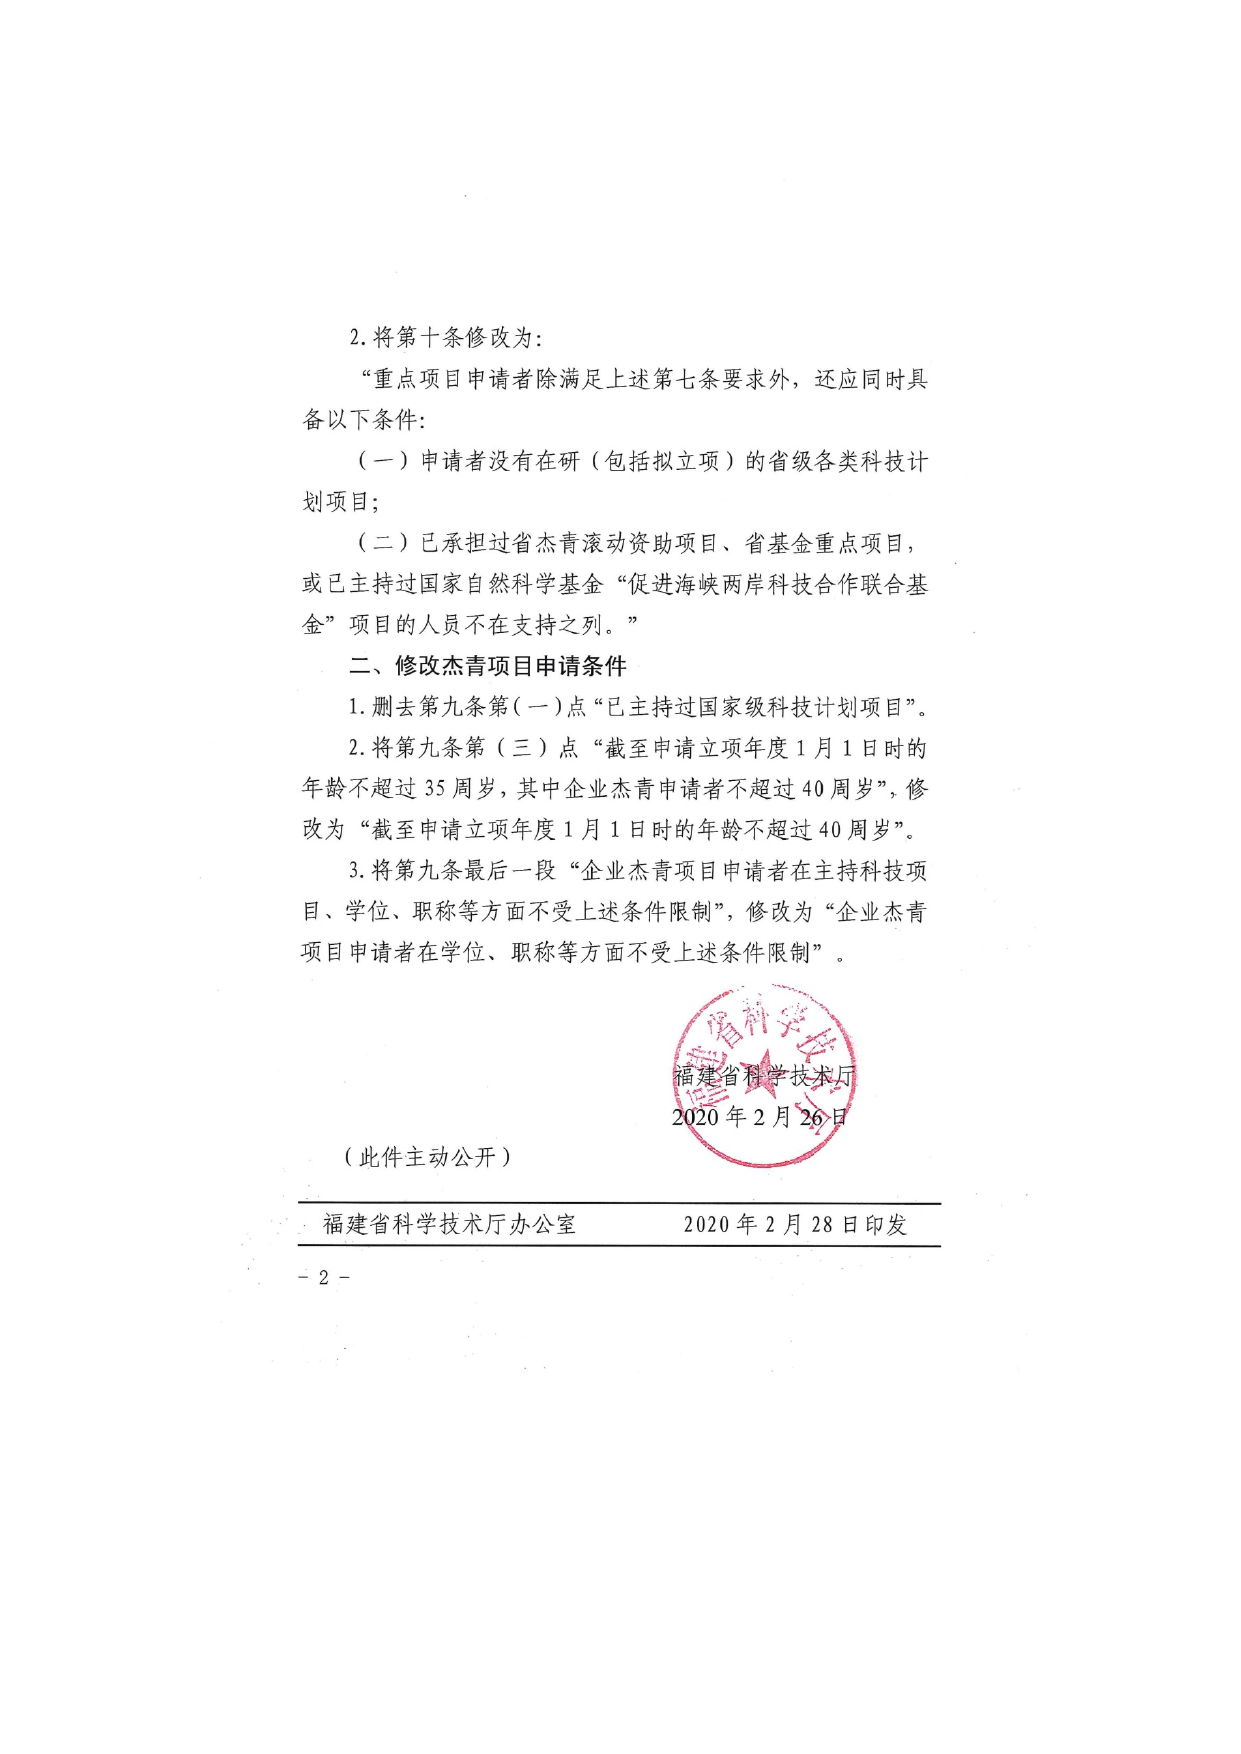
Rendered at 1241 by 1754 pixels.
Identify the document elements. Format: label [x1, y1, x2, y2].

picture [187, 162, 1053, 1386]
